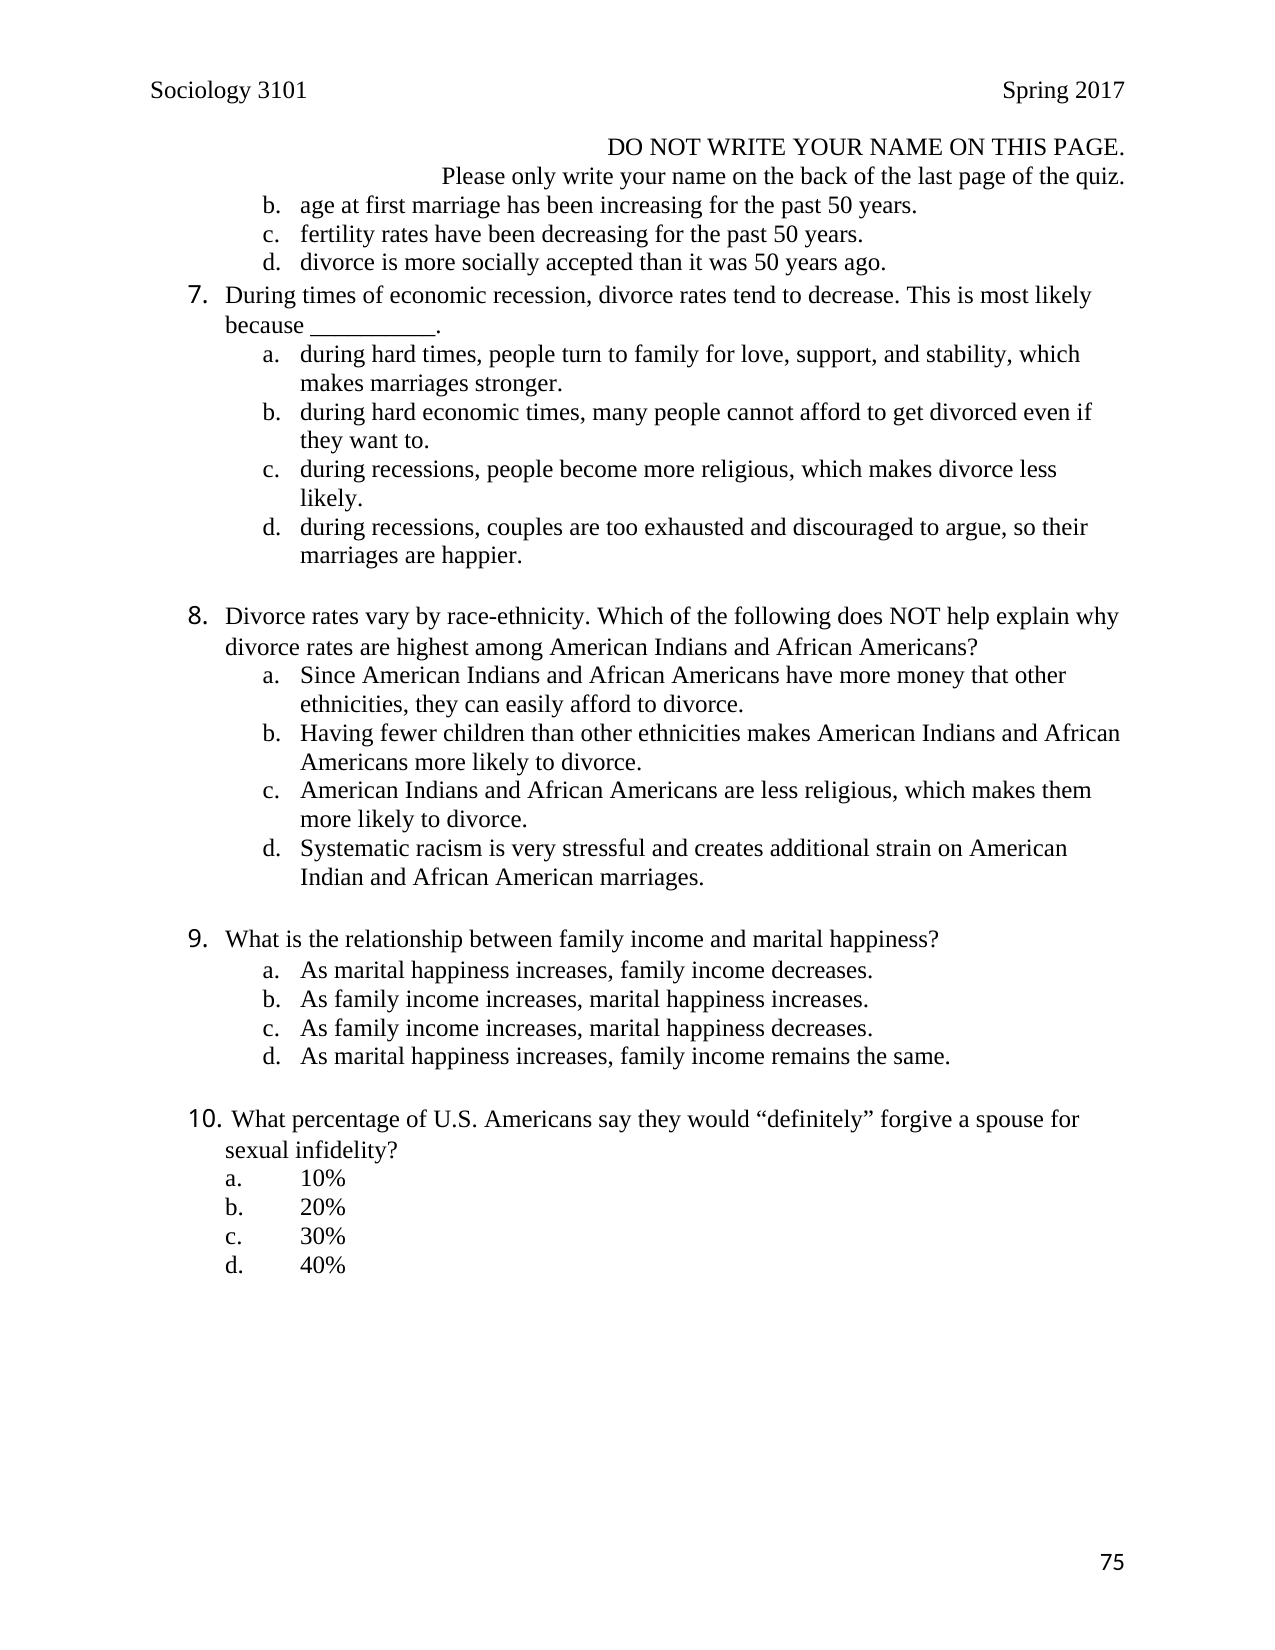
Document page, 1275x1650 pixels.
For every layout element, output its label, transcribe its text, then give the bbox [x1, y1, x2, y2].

list 20% [225, 1192, 1125, 1221]
list during hard times, people turn to family for love, support, and stability, which makes marriages stronger. [262, 339, 1125, 397]
list Having fewer children than other ethnicities makes American Indians and African Americans more likely to divorce. [262, 718, 1125, 776]
list American Indians and African Americans are less religious, which makes them more likely to divorce. [262, 776, 1125, 833]
list during hard economic times, many people cannot afford to get divorced even if they want to. [262, 397, 1125, 454]
list during recessions, people become more religious, which makes divorce less likely. [262, 454, 1125, 512]
list 10% [225, 1163, 1125, 1192]
list 40% [225, 1250, 1125, 1278]
list Divorce rates vary by race-ethnicity. Which of the following does NOT help explain why divorce rates are highest among American Indians and African Americans? [187, 598, 1125, 661]
list What is the relationship between family income and marital happiness? [187, 921, 1125, 955]
list As marital happiness increases, family income remains the same. [262, 1041, 1125, 1101]
list What percentage of U.S. Americans say they would “definitely” forgive a spouse for sexual infidelity? [187, 1101, 1125, 1163]
list during recessions, couples are too exhausted and discouraged to argue, so their marriages are happier. [262, 512, 1125, 569]
list divorce is more socially accepted than it was 50 years ago. [262, 247, 1125, 276]
list age at first marriage has been increasing for the past 50 years. [262, 190, 1125, 219]
list As family income increases, marital happiness increases. [262, 984, 1125, 1013]
list As family income increases, marital happiness decreases. [262, 1013, 1125, 1041]
list 30% [225, 1221, 1125, 1250]
list Since American Indians and African Americans have more money that other ethnicities, they can easily afford to divorce. [262, 661, 1125, 718]
list fertility rates have been decreasing for the past 50 years. [262, 219, 1125, 247]
list Systematic racism is very stressful and creates additional strain on American Indian and African American marriages. [262, 833, 1125, 921]
list As marital happiness increases, family income decreases. [262, 955, 1125, 984]
list During times of economic recession, divorce rates tend to decrease. This is most likely because __________. [187, 276, 1125, 339]
